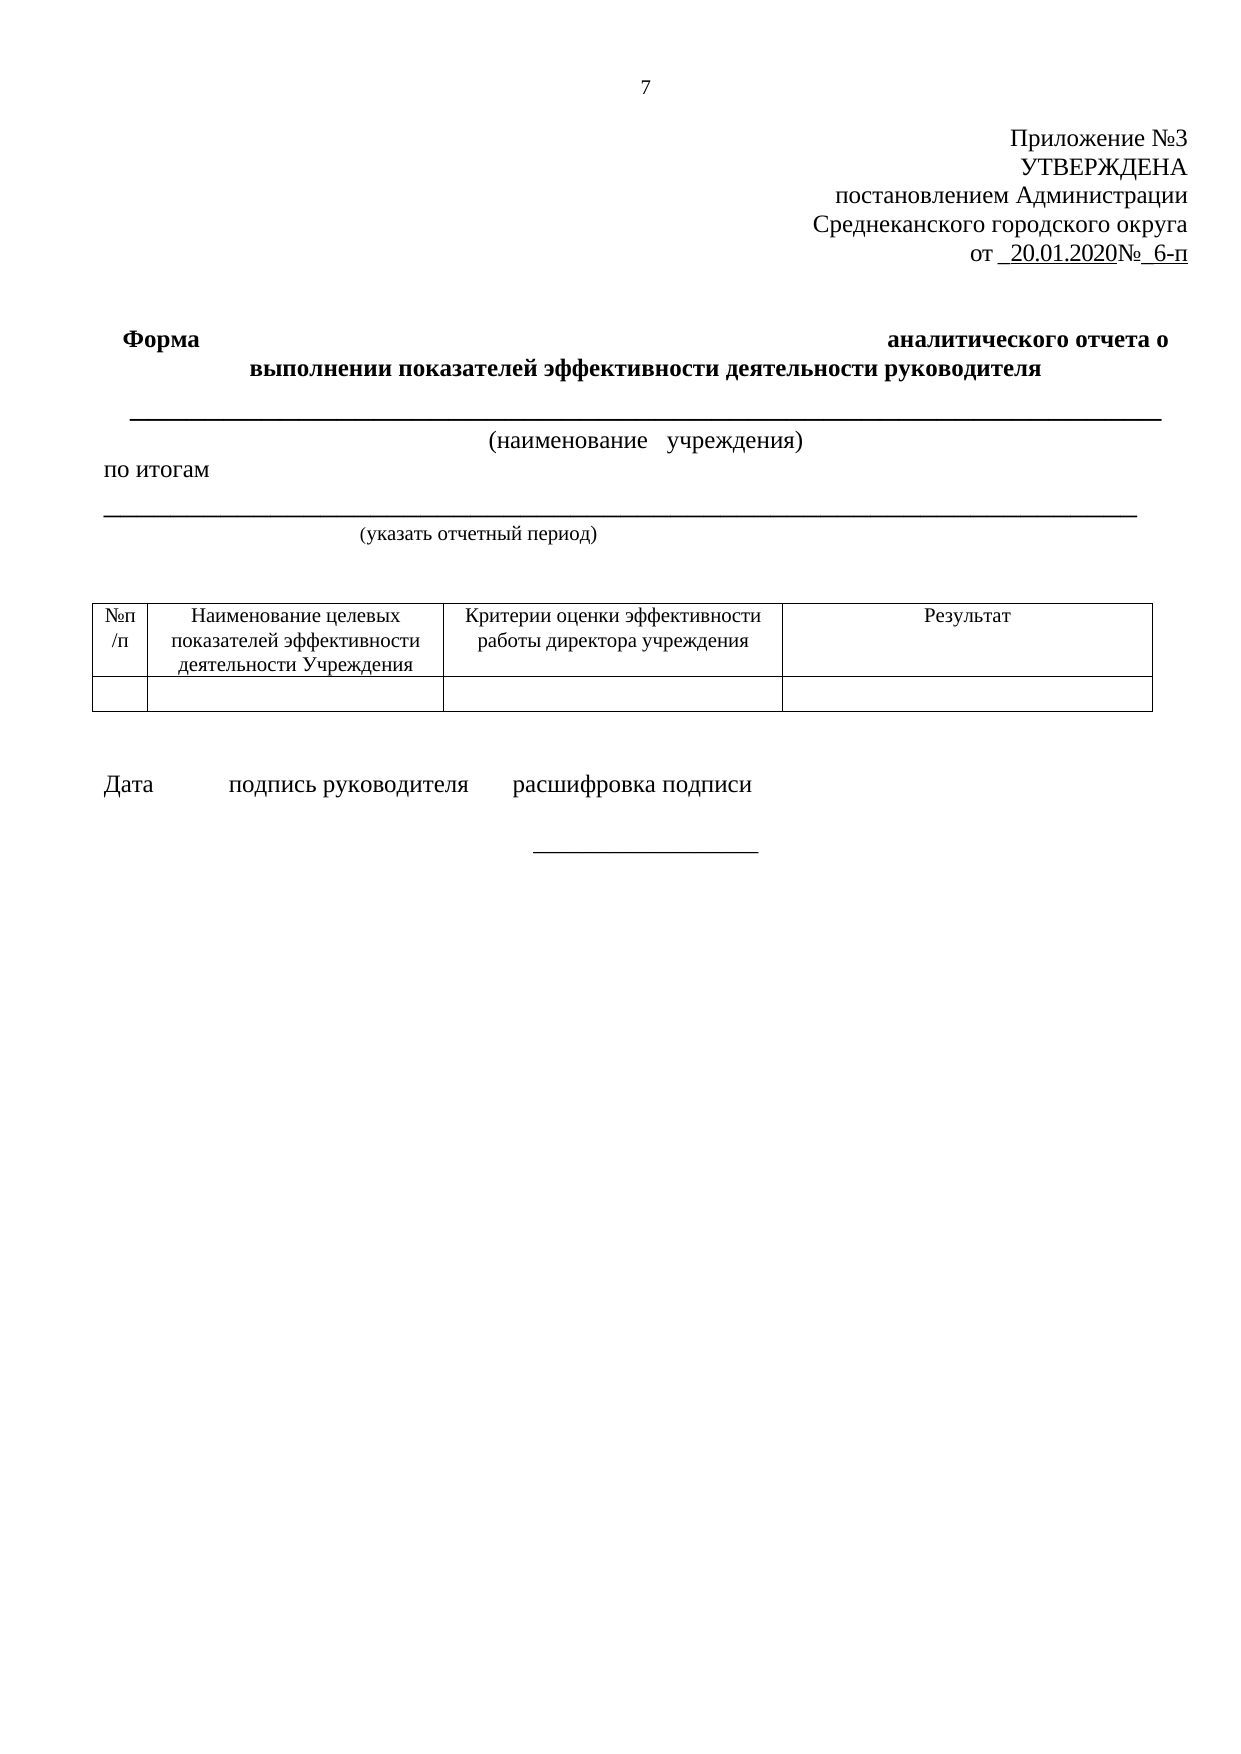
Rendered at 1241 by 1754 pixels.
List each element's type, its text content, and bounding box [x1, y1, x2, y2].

text Форма аналитического отчета о выполнении показателей эффективности деятельности руководителя [103, 324, 1188, 382]
text __________________ [103, 827, 1188, 855]
table_cell [93, 677, 147, 711]
table_header Наименование целевых показателей эффективности деятельности Учреждения [148, 604, 443, 676]
text УТВЕРЖДЕНА [103, 152, 1188, 181]
text _______________________________________________________ (наименование учреждения) [103, 382, 1188, 454]
table_cell [444, 677, 782, 711]
text постановлением Администрации [103, 181, 1188, 209]
table_header Критерии оценки эффективности работы директора учреждения [444, 604, 782, 676]
table_cell [148, 677, 443, 711]
text Дата подпись руководителя расшифровка подписи [103, 769, 1188, 798]
text по итогам ______________________________________________________________ [103, 454, 1188, 521]
text Приложение №3 [103, 123, 1188, 152]
table_header №п/п [93, 604, 147, 676]
text от _20.01.2020№_6-п [103, 238, 1188, 267]
text (указать отчетный период) [103, 521, 1188, 545]
table_cell [783, 677, 1152, 711]
text Среднеканского городского округа [103, 209, 1188, 238]
table_header Результат [783, 604, 1152, 676]
